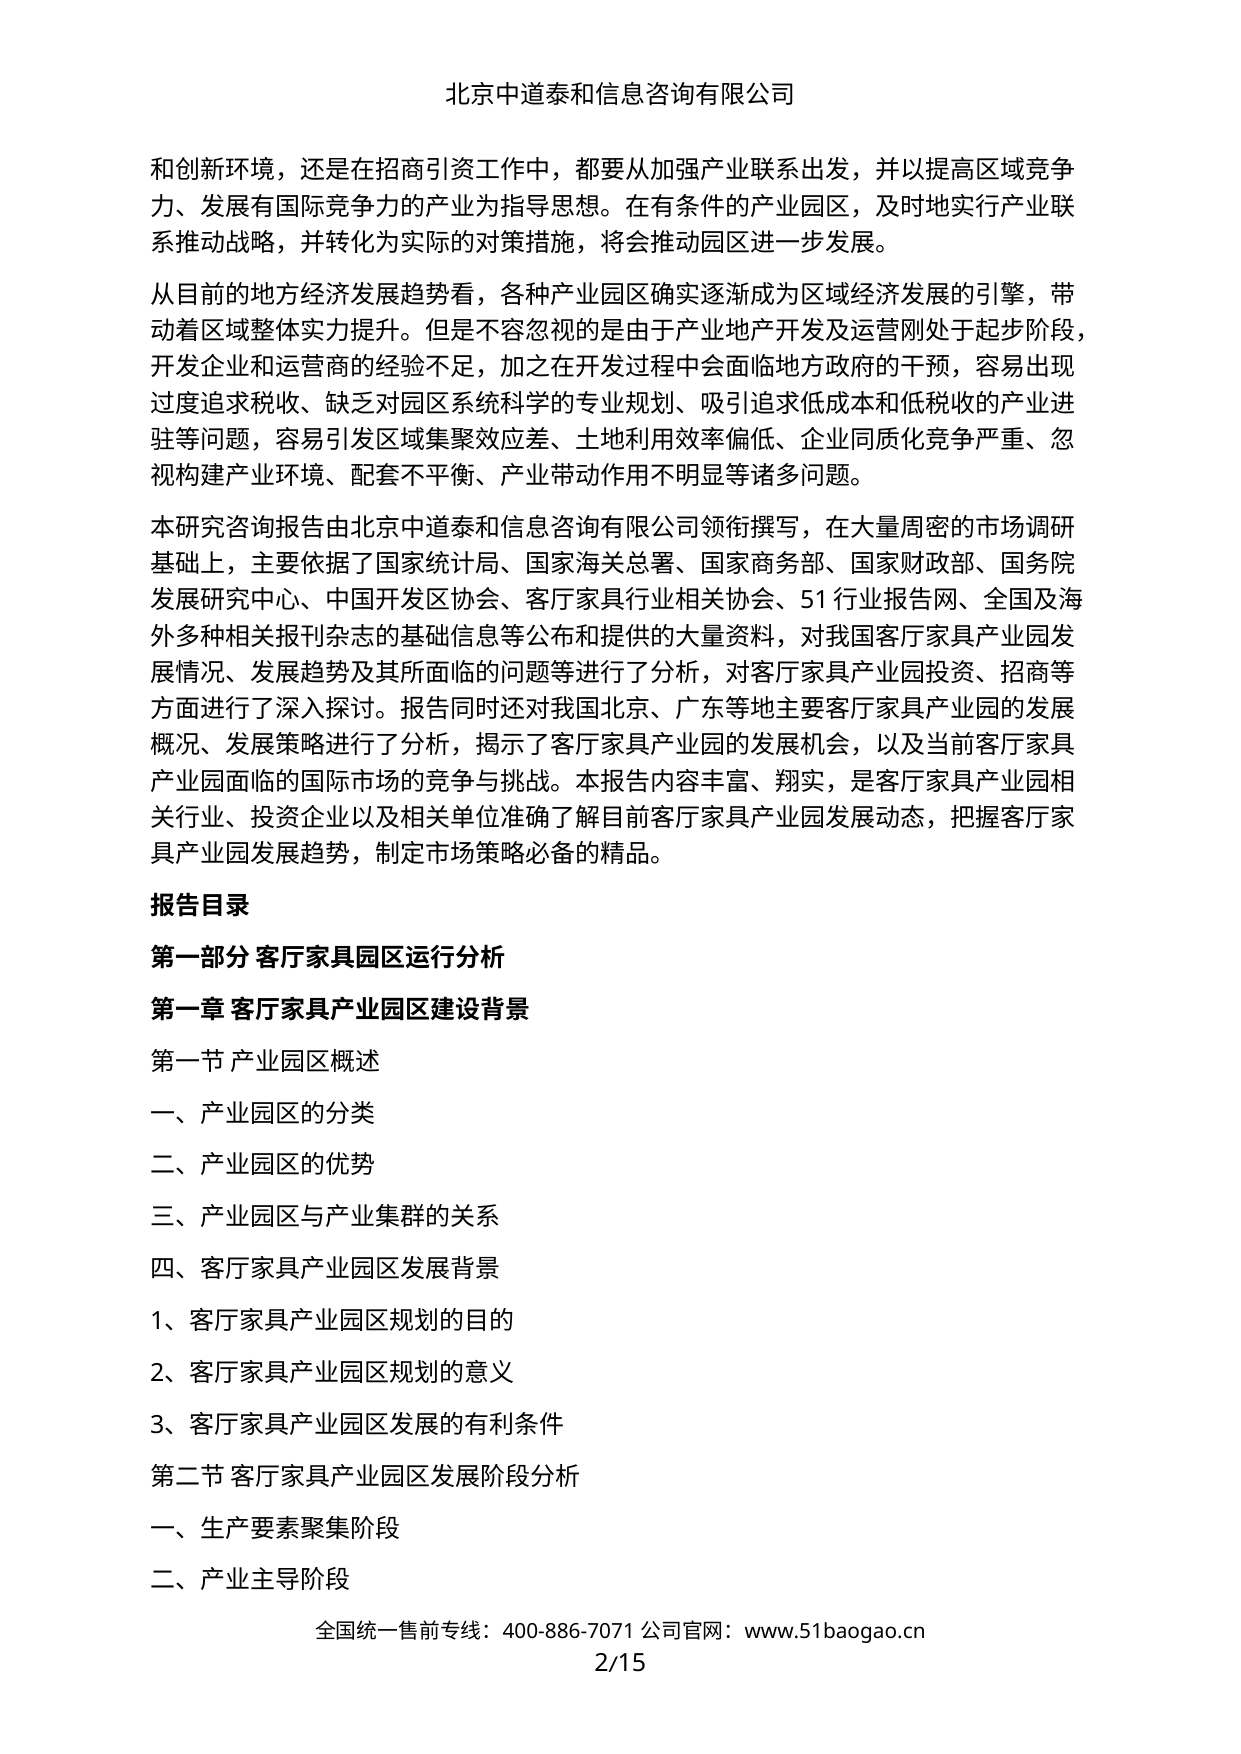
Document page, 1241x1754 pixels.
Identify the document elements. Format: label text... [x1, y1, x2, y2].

text 3、客厅家具产业园区发展的有利条件 [150, 1404, 1090, 1441]
text 第一节 产业园区概述 [150, 1041, 1090, 1077]
text 1、客厅家具产业园区规划的目的 [150, 1301, 1090, 1337]
text 二、产业主导阶段 [150, 1560, 1090, 1596]
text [150, 150, 1090, 259]
text 二、产业园区的优势 [150, 1145, 1090, 1181]
text 一、产业园区的分类 [150, 1093, 1090, 1129]
text 一、生产要素聚集阶段 [150, 1508, 1090, 1544]
text 报告目录 [150, 886, 1090, 922]
text 四、客厅家具产业园区发展背景 [150, 1249, 1090, 1285]
text 2、客厅家具产业园区规划的意义 [150, 1352, 1090, 1389]
text 第二节 客厅家具产业园区发展阶段分析 [150, 1456, 1090, 1492]
text 三、产业园区与产业集群的关系 [150, 1197, 1090, 1233]
text 本研究咨询报告由北京中道泰和信息咨询有限公司领衔撰写，在大量周密的市场调研基础上，主要依据了国家统计局、国家海关总署、国家商务部、国家财政部、国务院发展研究中心、中国开发区协会、客厅家具行业相关协会、51行业报告网、全国及海外多种相关报刊杂志的基础信息等公布和提供的大量资料，对我国客厅家具产业园发展情况、发展趋势及其所面临的问题等进行了分析，对客厅家具产业园投资、招商等方面进行了深入探讨。报告同时还对我国北京、广东等地主要客厅家具产业园的发展概况、发展策略进行了分析，揭示了客厅家具产业园的发展机会，以及当前客厅家具产业园面临的国际市场的竞争与挑战。本报告内容丰富、翔实，是客厅家具产业园相关行业、投资企业以及相关单位准确了解目前客厅家具产业园发展动态，把握客厅家具产业园发展趋势，制定市场策略必备的精品。 [150, 507, 1090, 870]
text 从目前的地方经济发展趋势看，各种产业园区确实逐渐成为区域经济发展的引擎，带动着区域整体实力提升。但是不容忽视的是由于产业地产开发及运营刚处于起步阶段，开发企业和运营商的经验不足，加之在开发过程中会面临地方政府的干预，容易出现过度追求税收、缺乏对园区系统科学的专业规划、吸引追求低成本和低税收的产业进驻等问题，容易引发区域集聚效应差、土地利用效率偏低、企业同质化竞争严重、忽视构建产业环境、配套不平衡、产业带动作用不明显等诸多问题。 [150, 274, 1090, 492]
text 第一部分 客厅家具园区运行分析 [150, 937, 1090, 974]
text 第一章 客厅家具产业园区建设背景 [150, 989, 1090, 1026]
